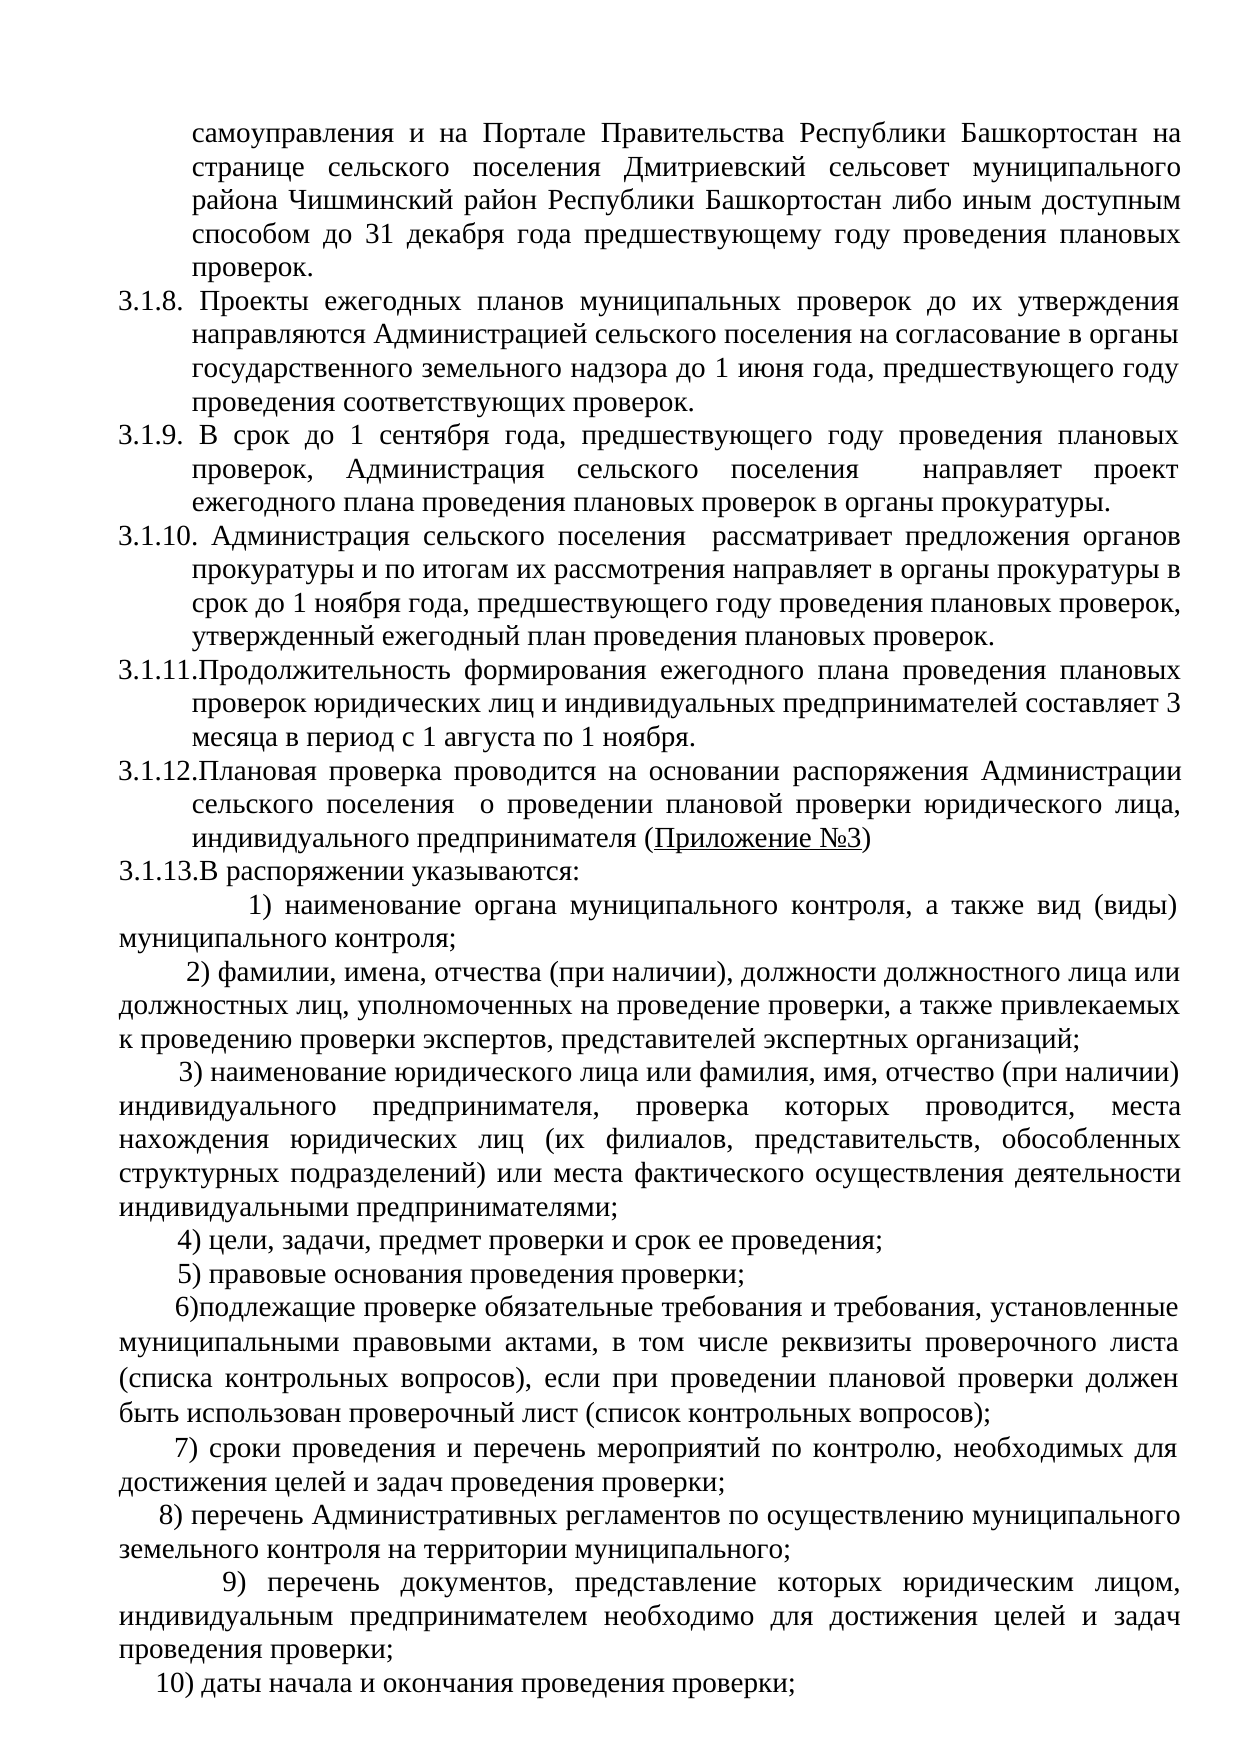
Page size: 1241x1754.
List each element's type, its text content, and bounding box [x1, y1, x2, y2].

text 3.1.9. В срок до 1 сентября года, предшествующего году проведения плановых проверок, Администрация сельского поселения направляет проект ежегодного плана проведения плановых проверок в органы прокуратуры. [118, 417, 1180, 518]
text 3.1.8. Проекты ежегодных планов муниципальных проверок до их утверждения направляются Администрацией сельского поселения на согласование в органы государственного земельного надзора до 1 июня года, предшествующего году проведения соответствующих проверок. [118, 283, 1180, 417]
text 6)подлежащие проверке обязательные требования и требования, установленные муниципальными правовыми актами, в том числе реквизиты проверочного листа (списка контрольных вопросов), если при проведении плановой проверки должен быть использован проверочный лист (список контрольных вопросов); [119, 1289, 1180, 1428]
text 3) наименование юридического лица или фамилия, имя, отчество (при наличии) индивидуального предпринимателя, проверка которых проводится, места нахождения юридических лиц (их филиалов, представительств, обособленных структурных подразделений) или места фактического осуществления деятельности индивидуальными предпринимателями; [119, 1054, 1182, 1222]
text 3.1.10. Администрация сельского поселения рассматривает предложения органов прокуратуры и по итогам их рассмотрения направляет в органы прокуратуры в срок до 1 ноября года, предшествующего году проведения плановых проверок, утвержденный ежегодный план проведения плановых проверок. [118, 518, 1182, 652]
text 8) перечень Административных регламентов по осуществлению муниципального земельного контроля на территории муниципального; [119, 1497, 1182, 1564]
text 3.1.12.Плановая проверка проводится на основании распоряжения Администрации сельского поселения о проведении плановой проверки юридического лица, индивидуального предпринимателя (Приложение №3) [118, 753, 1182, 853]
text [118, 115, 1182, 283]
text 3.1.13.В распоряжении указываются: [119, 853, 1182, 887]
text 9) перечень документов, представление которых юридическим лицом, индивидуальным предпринимателем необходимо для достижения целей и задач проведения проверки; [119, 1564, 1182, 1665]
text 2) фамилии, имена, отчества (при наличии), должности должностного лица или должностных лиц, уполномоченных на проведение проверки, а также привлекаемых к проведению проверки экспертов, представителей экспертных организаций; [119, 954, 1182, 1054]
text 4) цели, задачи, предмет проверки и срок ее проведения; [119, 1222, 1182, 1256]
text 3.1.11.Продолжительность формирования ежегодного плана проведения плановых проверок юридических лиц и индивидуальных предпринимателей составляет 3 месяца в период с 1 августа по 1 ноября. [118, 652, 1182, 753]
text 7) сроки проведения и перечень мероприятий по контролю, необходимых для достижения целей и задач проведения проверки; [119, 1430, 1180, 1497]
text 1) наименование органа муниципального контроля, а также вид (виды) муниципального контроля; [119, 887, 1180, 954]
text 10) даты начала и окончания проведения проверки; [119, 1665, 1182, 1698]
text 5) правовые основания проведения проверки; [119, 1256, 1182, 1289]
